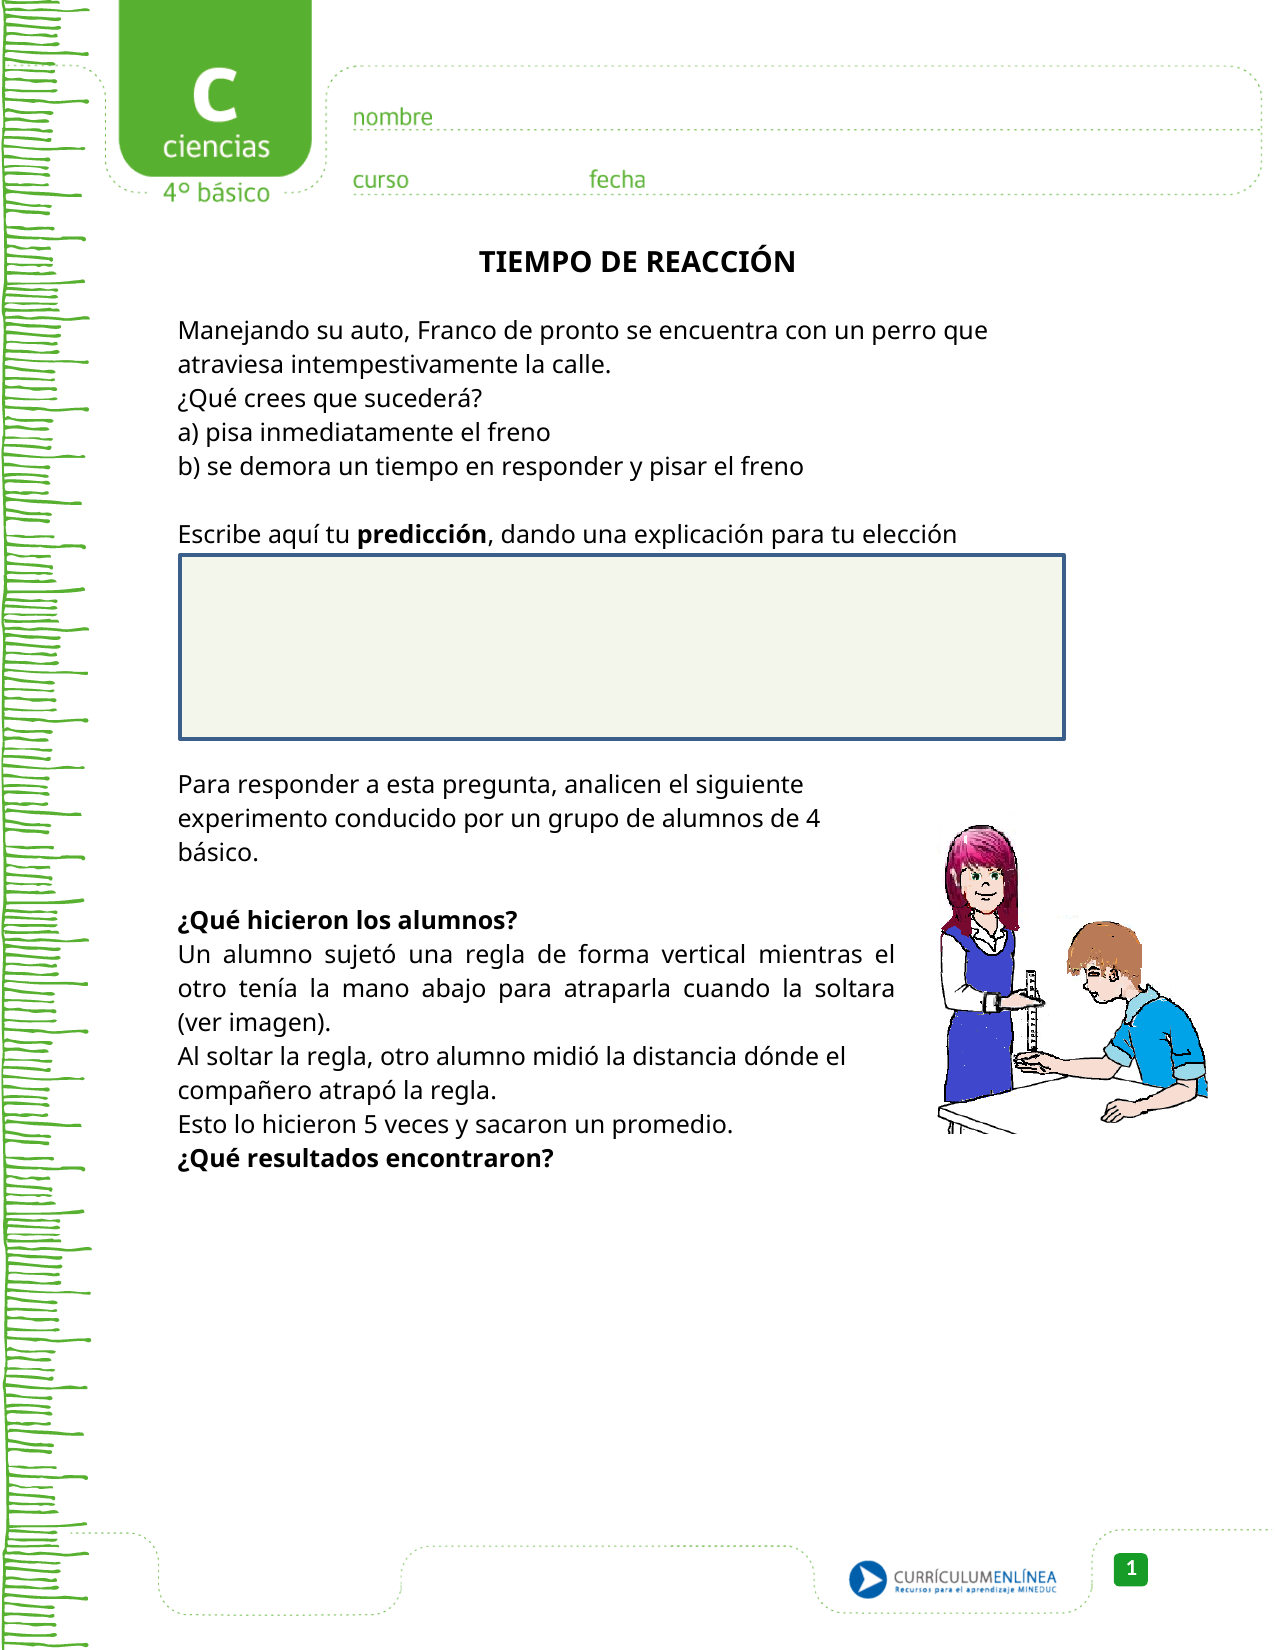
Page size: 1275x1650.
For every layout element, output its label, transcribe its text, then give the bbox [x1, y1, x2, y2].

text ¿Qué resultados encontraron? [177, 1141, 1093, 1175]
text Manejando su auto, Franco de pronto se encuentra con un perro que atraviesa intempestivamente la calle. [177, 312, 1093, 380]
text ¿Qué hicieron los alumnos? [177, 902, 913, 937]
picture [913, 797, 1207, 1133]
text b) se demora un tiempo en responder y pisar el freno [177, 448, 1093, 483]
text Al soltar la regla, otro alumno midió la distancia dónde el compañero atrapó la regla. [177, 1039, 913, 1107]
text Esto lo hicieron 5 veces y sacaron un promedio. [177, 1107, 1093, 1141]
text Un alumno sujetó una regla de forma vertical mientras el otro tenía la mano abajo para atraparla cuando la soltara (ver imagen). [177, 937, 913, 1039]
text TIEMPO DE REACCIÓN [59, 241, 1216, 281]
text a) pisa inmediatamente el freno [177, 414, 1093, 448]
text Para responder a esta pregunta, analicen el siguiente experimento conducido por un grupo de alumnos de 4 básico. [177, 766, 1093, 868]
picture [0, 0, 1273, 1650]
text ¿Qué crees que sucederá? [177, 380, 1093, 414]
text Escribe aquí tu predicción, dando una explicación para tu elección [177, 517, 1093, 551]
